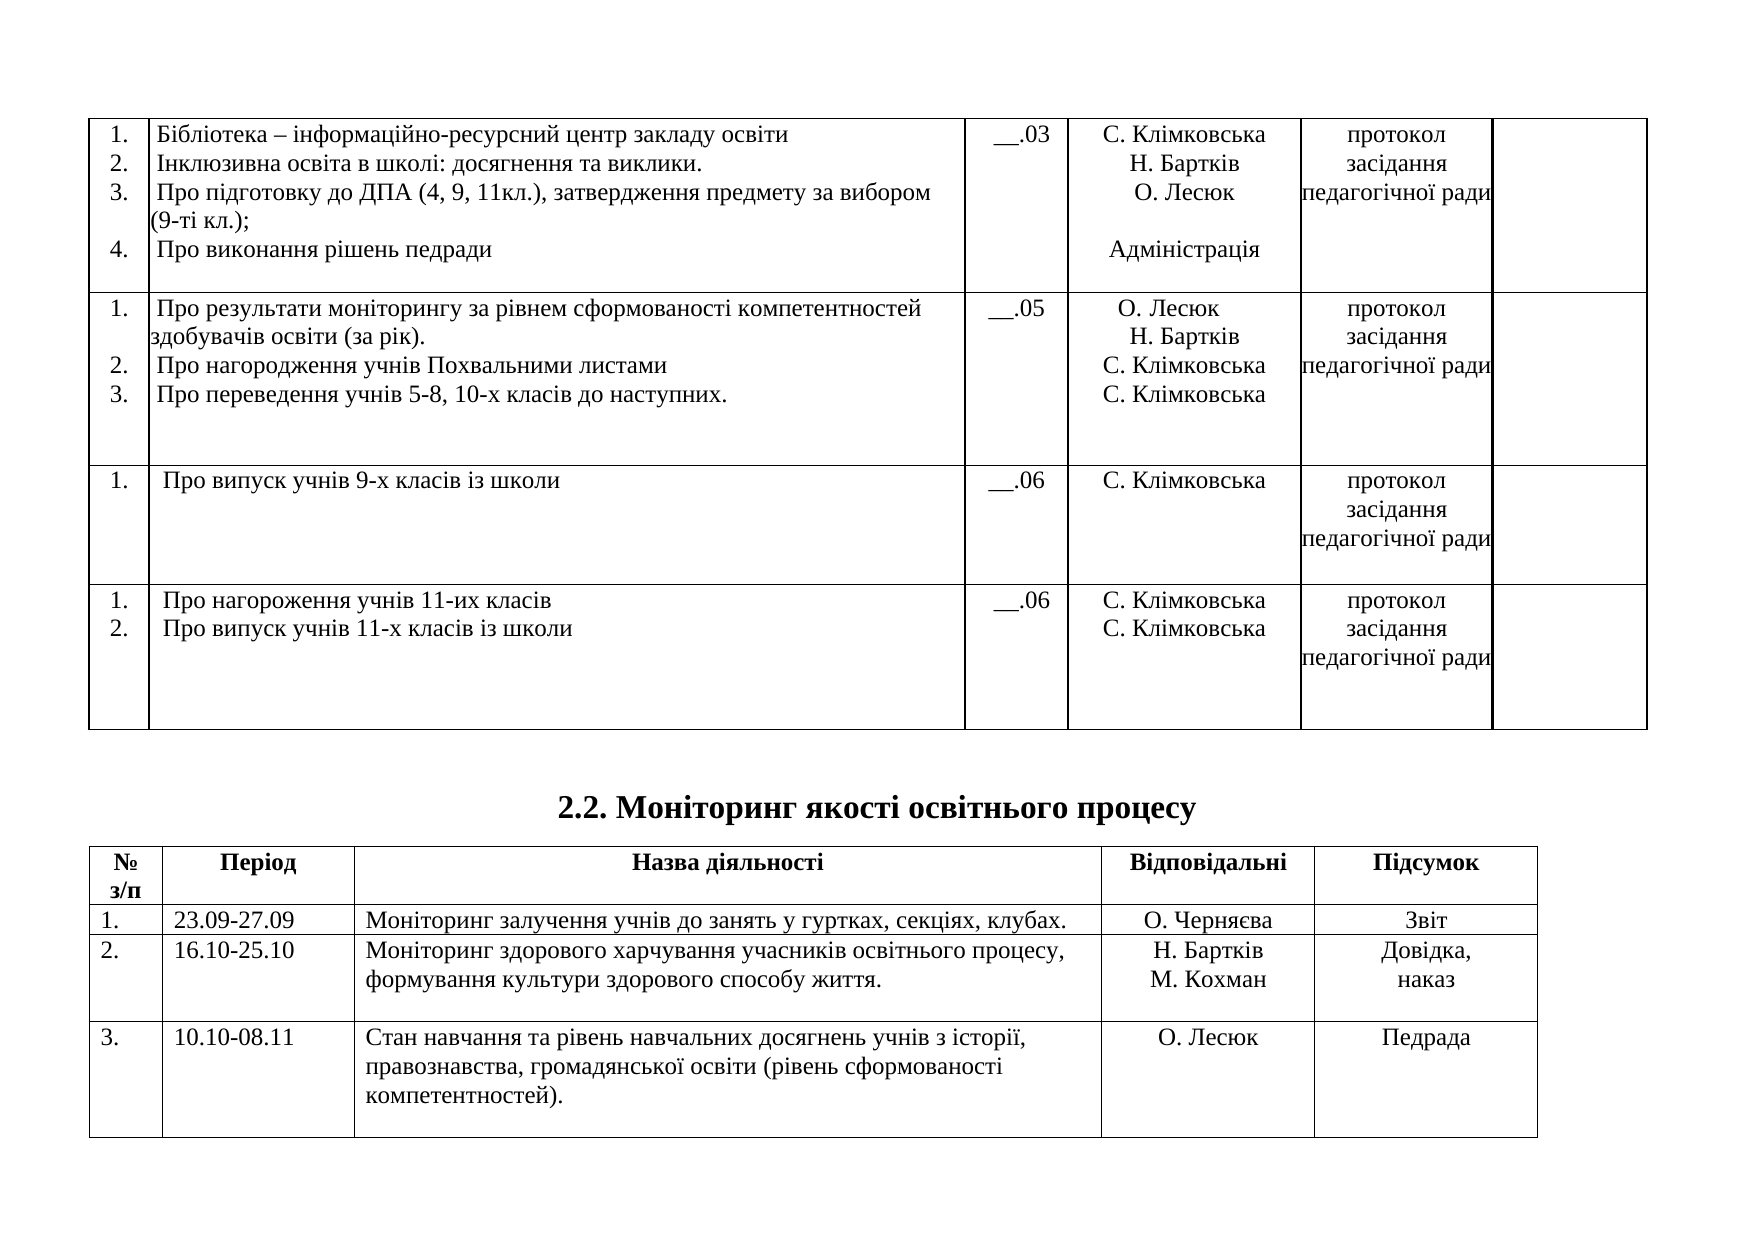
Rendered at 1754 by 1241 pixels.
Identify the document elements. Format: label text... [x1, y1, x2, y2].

table_cell О. Лесюк Н. Бартків С. Клімковська С. Клімковська [1069, 293, 1300, 464]
table_cell Про випуск учнів 9-х класів із школи [150, 466, 964, 584]
table_cell __.03 [966, 119, 1067, 292]
table_cell [1494, 466, 1646, 584]
table_header Підсумок [1315, 847, 1537, 904]
table_header Відповідальні [1102, 847, 1314, 904]
table_cell Н. Бартків М. Кохман [1102, 935, 1314, 1021]
text 2.2. Моніторинг якості освітнього процесу [89, 787, 1665, 826]
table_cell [1302, 119, 1491, 292]
table_cell __.06 [966, 466, 1067, 584]
table_cell 10.10-08.11 [163, 1022, 354, 1137]
table_cell 23.09-27.09 [163, 905, 354, 934]
table_cell Стан навчання та рівень навчальних досягнень учнів з історії, правознавства, громадянської освіти (рівень сформованості компетентностей). [355, 1022, 1101, 1137]
table_cell Про нагороження учнів 11-их класів Про випуск учнів 11-х класів із школи [150, 585, 964, 728]
table_cell протокол засідання педагогічної ради [1302, 585, 1491, 728]
table_cell __.06 [966, 585, 1067, 728]
table_cell протокол засідання педагогічної ради [1302, 293, 1491, 464]
table_cell С. Клімковська [1069, 466, 1300, 584]
table_cell __.05 [966, 293, 1067, 464]
table_cell О. Лесюк [1102, 1022, 1314, 1137]
table_cell Бібліотека – інформаційно-ресурсний центр закладу освіти Інклюзивна освіта в школі: досягнення та виклики. Про підготовку до ДПА (4, 9, 11кл.), затвердження предмету за вибором (9-ті кл.); Про виконання рішень педради [150, 119, 964, 292]
table_cell С. Клімковська С. Клімковська [1069, 585, 1300, 728]
table_cell Довідка, наказ [1315, 935, 1537, 1021]
table_cell 2. [90, 935, 162, 1021]
table_cell С. Клімковська Н. Бартків О. Лесюк Адміністрація [1069, 119, 1300, 292]
table_cell 1. [90, 905, 162, 934]
table_cell 1. [90, 466, 148, 584]
table_cell О. Черняєва [1102, 905, 1314, 934]
table_cell 1. 2. 3. [90, 293, 148, 464]
table_cell [1494, 293, 1646, 464]
table_header Період [163, 847, 354, 904]
table_header Назва діяльності [355, 847, 1101, 904]
table_cell Про результати моніторингу за рівнем сформованості компетентностей здобувачів освіти (за рік). Про нагородження учнів Похвальними листами Про переведення учнів 5-8, 10-х класів до наступних. [150, 293, 964, 464]
table_header № з/п [90, 847, 162, 904]
table_cell Педрада [1315, 1022, 1537, 1137]
table_cell 16.10-25.10 [163, 935, 354, 1021]
table_cell протокол засідання педагогічної ради [1302, 466, 1491, 584]
table_cell Моніторинг здорового харчування учасників освітнього процесу, формування культури здорового способу життя. [355, 935, 1101, 1021]
table_cell [1494, 585, 1646, 728]
table_cell Моніторинг залучення учнів до занять у гуртках, секціях, клубах. [355, 905, 1101, 934]
table_cell 1. 2. [90, 585, 148, 728]
table_cell 1. 2. 3. 4. [90, 119, 148, 292]
table_cell Звіт [1315, 905, 1537, 934]
table_cell 3. [90, 1022, 162, 1137]
table_cell [1494, 119, 1646, 292]
